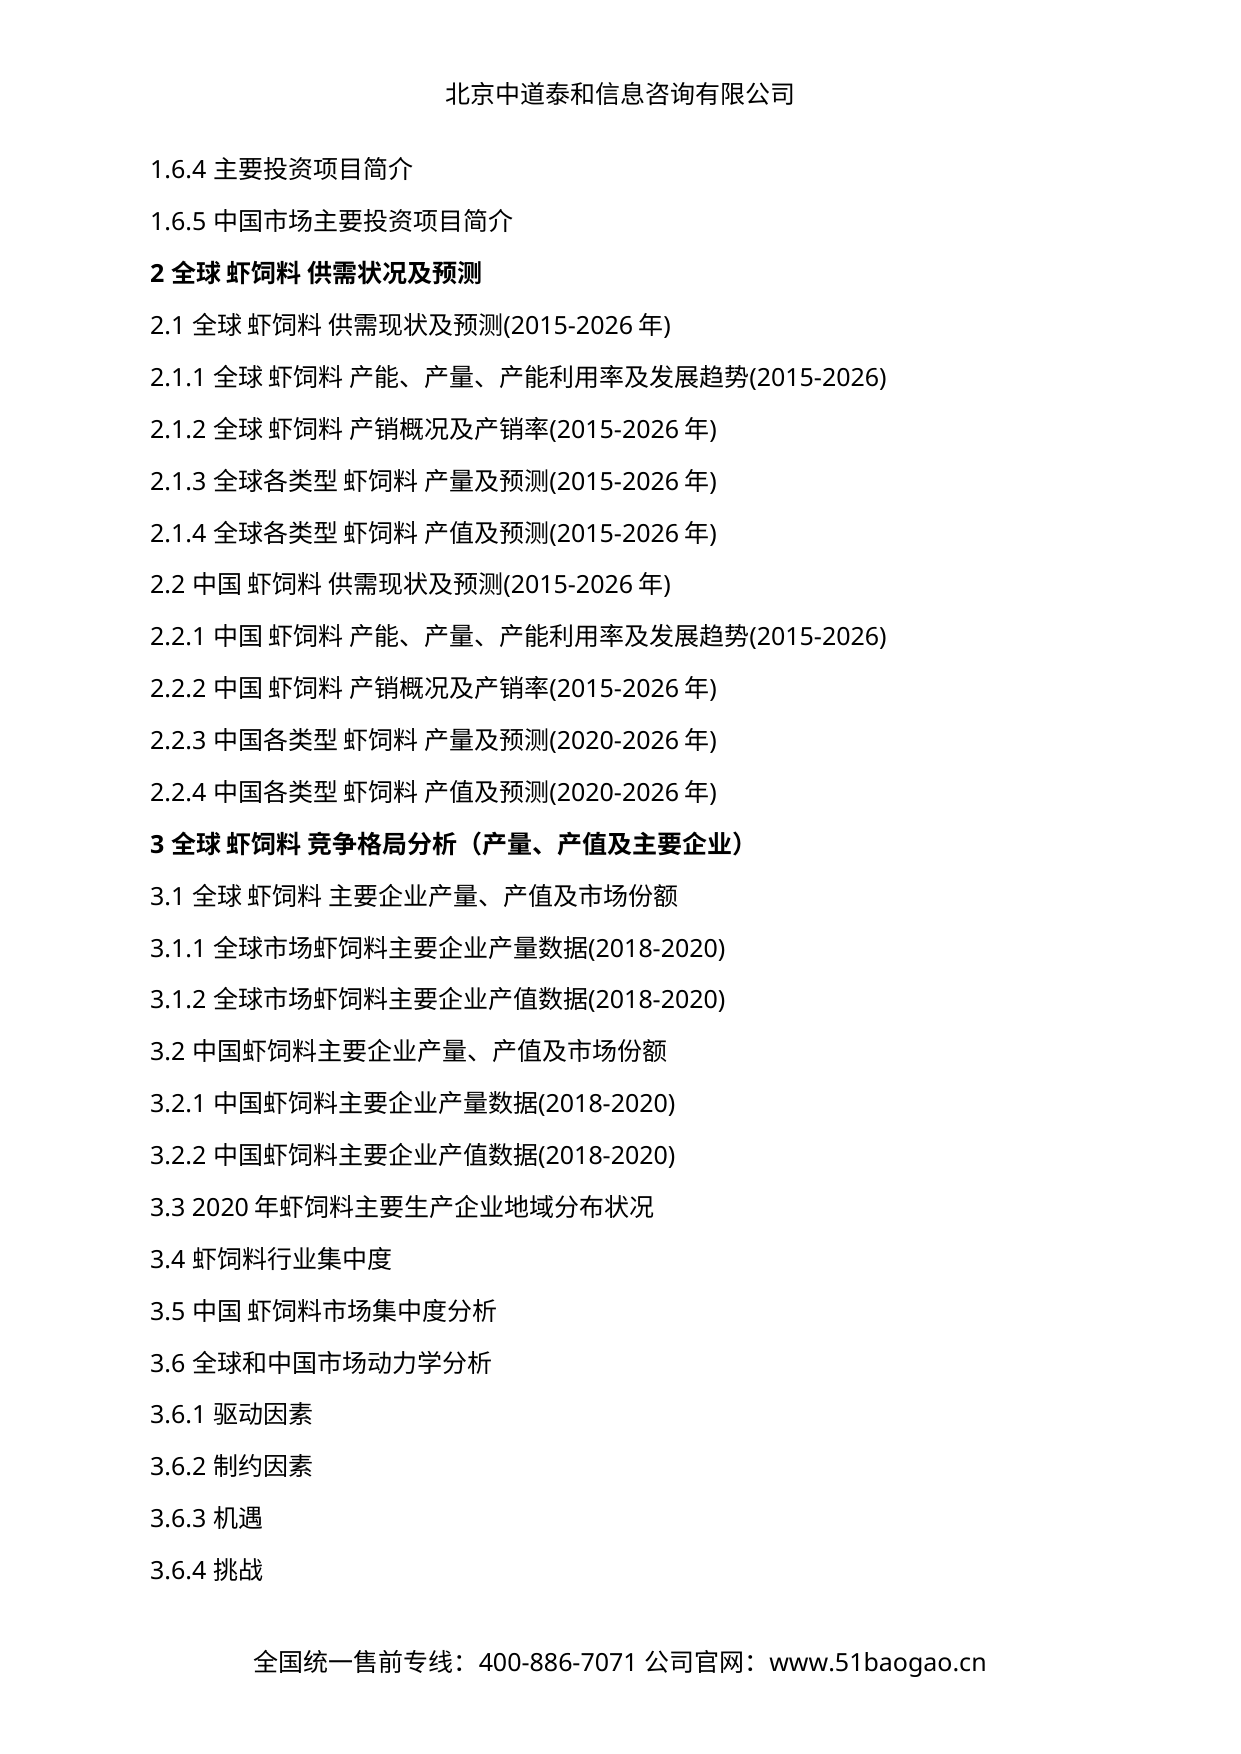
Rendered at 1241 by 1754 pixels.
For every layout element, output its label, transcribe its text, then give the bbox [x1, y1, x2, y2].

text 2.2.4 中国各类型 虾饲料 产值及预测(2020-2026年) [150, 772, 1090, 809]
text 2.1.4 全球各类型 虾饲料 产值及预测(2015-2026年) [150, 513, 1090, 549]
text 1.6.4 主要投资项目简介 [150, 150, 1090, 186]
text 3.1 全球 虾饲料 主要企业产量、产值及市场份额 [150, 876, 1090, 912]
text 2 全球 虾饲料 供需状况及预测 [150, 254, 1090, 290]
text 2.2 中国 虾饲料 供需现状及预测(2015-2026年) [150, 565, 1090, 601]
text 3.6.4 挑战 [150, 1551, 1090, 1587]
text 2.1.1 全球 虾饲料 产能、产量、产能利用率及发展趋势(2015-2026) [150, 357, 1090, 394]
text 3 全球 虾饲料 竞争格局分析（产量、产值及主要企业） [150, 824, 1090, 861]
text 2.2.3 中国各类型 虾饲料 产量及预测(2020-2026年) [150, 721, 1090, 757]
text 3.1.2 全球市场虾饲料主要企业产值数据(2018-2020) [150, 980, 1090, 1016]
text 3.4 虾饲料行业集中度 [150, 1239, 1090, 1276]
text 2.2.2 中国 虾饲料 产销概况及产销率(2015-2026年) [150, 669, 1090, 705]
text 1.6.5 中国市场主要投资项目简介 [150, 202, 1090, 238]
text 3.2.2 中国虾饲料主要企业产值数据(2018-2020) [150, 1136, 1090, 1172]
text 3.2.1 中国虾饲料主要企业产量数据(2018-2020) [150, 1084, 1090, 1120]
text 3.3 2020年虾饲料主要生产企业地域分布状况 [150, 1187, 1090, 1224]
text 2.1.3 全球各类型 虾饲料 产量及预测(2015-2026年) [150, 461, 1090, 497]
text 2.2.1 中国 虾饲料 产能、产量、产能利用率及发展趋势(2015-2026) [150, 617, 1090, 653]
text 3.5 中国 虾饲料市场集中度分析 [150, 1291, 1090, 1327]
text 2.1.2 全球 虾饲料 产销概况及产销率(2015-2026年) [150, 409, 1090, 446]
text 3.6.1 驱动因素 [150, 1395, 1090, 1431]
text 3.6 全球和中国市场动力学分析 [150, 1343, 1090, 1379]
text 3.6.3 机遇 [150, 1499, 1090, 1535]
text 3.1.1 全球市场虾饲料主要企业产量数据(2018-2020) [150, 928, 1090, 964]
text 2.1 全球 虾饲料 供需现状及预测(2015-2026年) [150, 306, 1090, 342]
text 3.6.2 制约因素 [150, 1447, 1090, 1483]
text 3.2 中国虾饲料主要企业产量、产值及市场份额 [150, 1032, 1090, 1068]
